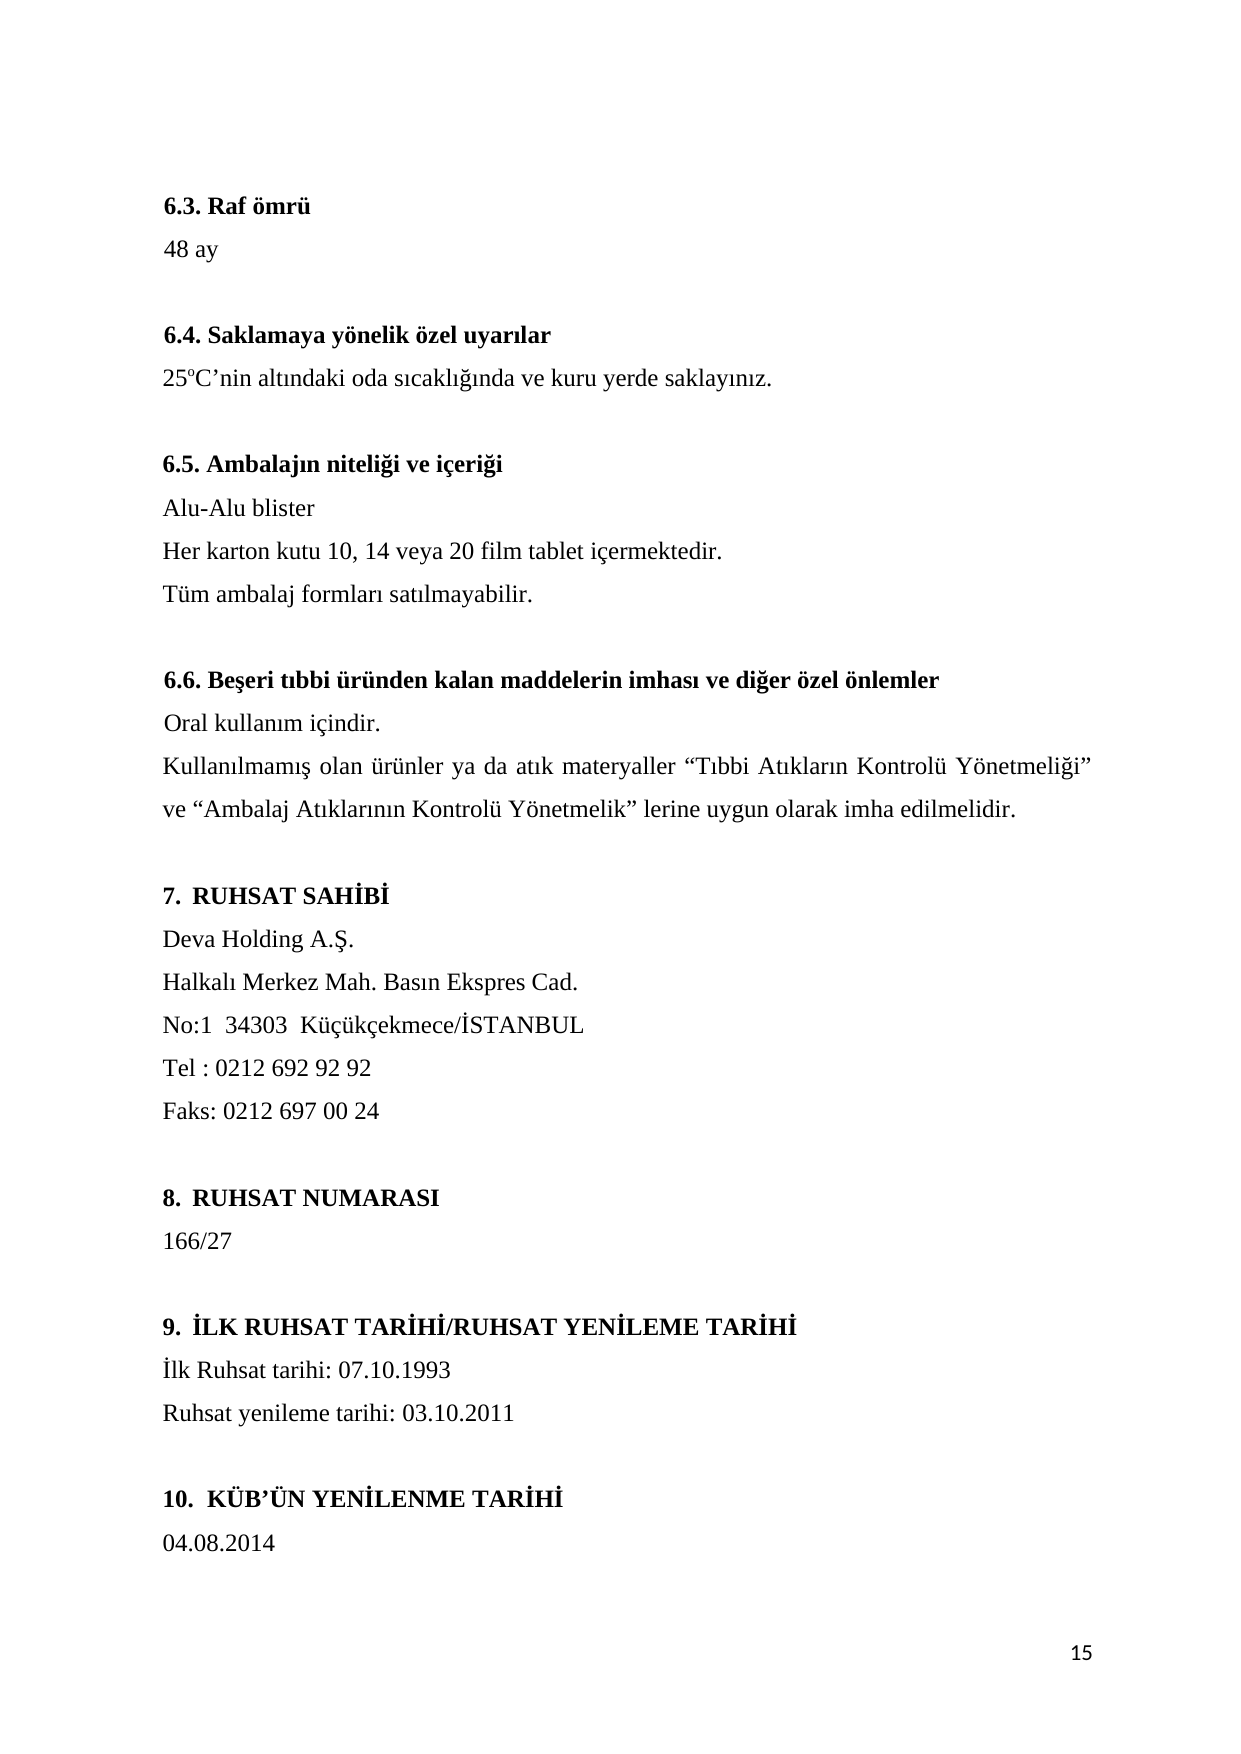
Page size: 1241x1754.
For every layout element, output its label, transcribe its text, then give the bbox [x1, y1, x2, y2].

list KÜB’ÜN YENİLENME TARİHİ [162, 1484, 1093, 1513]
text 6.6. Beşeri tıbbi üründen kalan maddelerin imhası ve diğer özel önlemler [163, 665, 1093, 694]
list Halkalı Merkez Mah. Basın Ekspres Cad. [162, 967, 1093, 996]
text Tüm ambalaj formları satılmayabilir. [162, 579, 1093, 608]
list Ruhsat yenileme tarihi: 03.10.2011 [162, 1398, 1093, 1427]
list RUHSAT NUMARASI [162, 1183, 1093, 1211]
text 6.3. Raf ömrü [163, 191, 1093, 219]
text Her karton kutu 10, 14 veya 20 film tablet içermektedir. [162, 536, 1093, 564]
text 48 ay [163, 234, 1093, 263]
list İLK RUHSAT TARİHİ/RUHSAT YENİLEME TARİHİ [162, 1312, 1093, 1341]
text 6.5. Ambalajın niteliği ve içeriği [162, 449, 1093, 478]
text Kullanılmamış olan ürünler ya da atık materyaller “Tıbbi Atıkların Kontrolü Yönetmeliği” ve “Ambalaj Atıklarının Kontrolü Yönetmelik” lerine uygun olarak imha edilmelidir. [162, 751, 1093, 823]
list İlk Ruhsat tarihi: 07.10.1993 [162, 1355, 1093, 1384]
list Faks: 0212 697 00 24 [162, 1096, 1093, 1125]
text Alu-Alu blister [162, 493, 1093, 521]
text Oral kullanım içindir. [163, 708, 1093, 737]
list Tel : 0212 692 92 92 [162, 1053, 1093, 1082]
list Deva Holding A.Ş. [162, 924, 1093, 953]
text 04.08.2014 [162, 1528, 1093, 1556]
text 6.4. Saklamaya yönelik özel uyarılar [163, 320, 1093, 349]
text 166/27 [162, 1226, 1093, 1254]
text 25oC’nin altındaki oda sıcaklığında ve kuru yerde saklayınız. [162, 363, 1093, 392]
list RUHSAT SAHİBİ [162, 881, 1093, 909]
list No:1 34303 Küçükçekmece/İSTANBUL [162, 1010, 1093, 1039]
